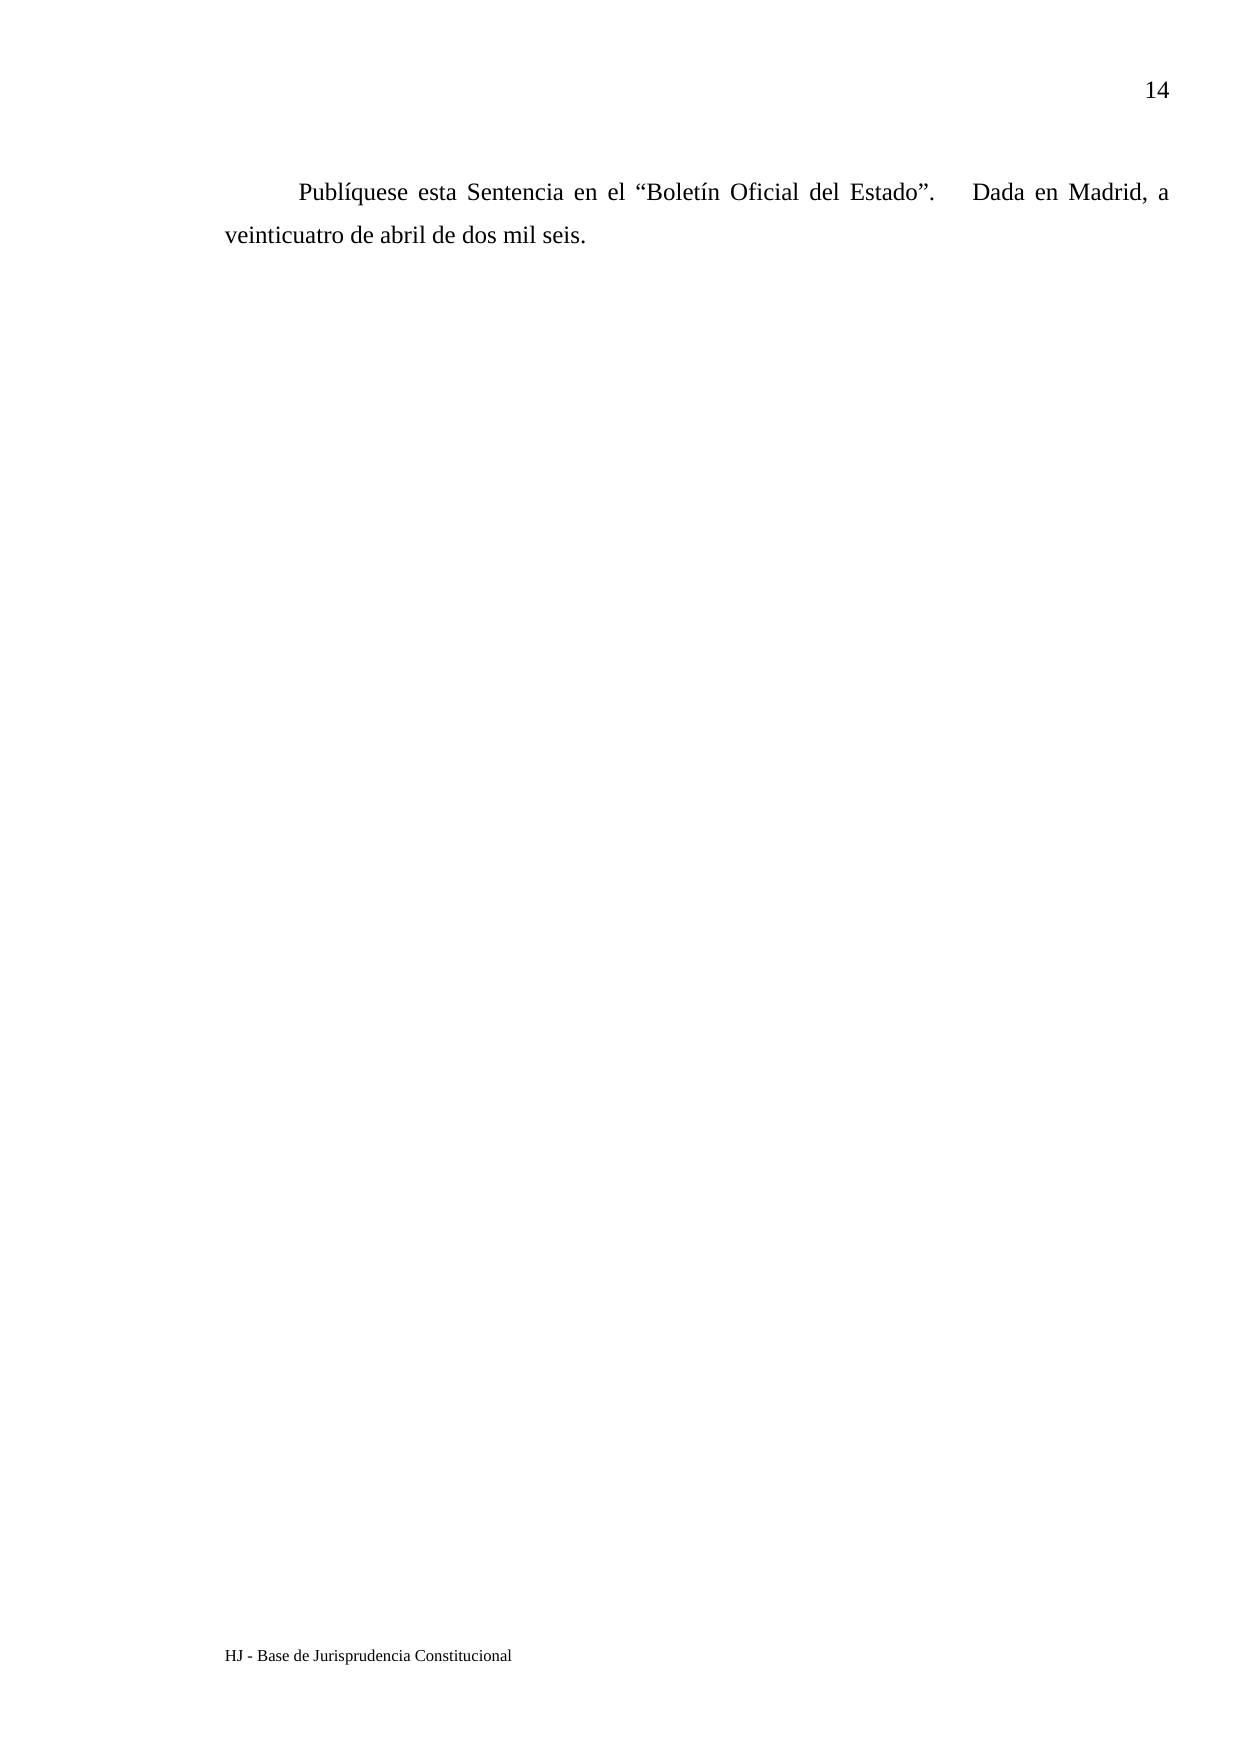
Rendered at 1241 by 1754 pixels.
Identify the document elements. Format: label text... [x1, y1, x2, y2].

text Publíquese esta Sentencia en el “Boletín Oficial del Estado”. Dada en Madrid, a veinticuatro de abril de dos mil seis. [224, 177, 1169, 249]
